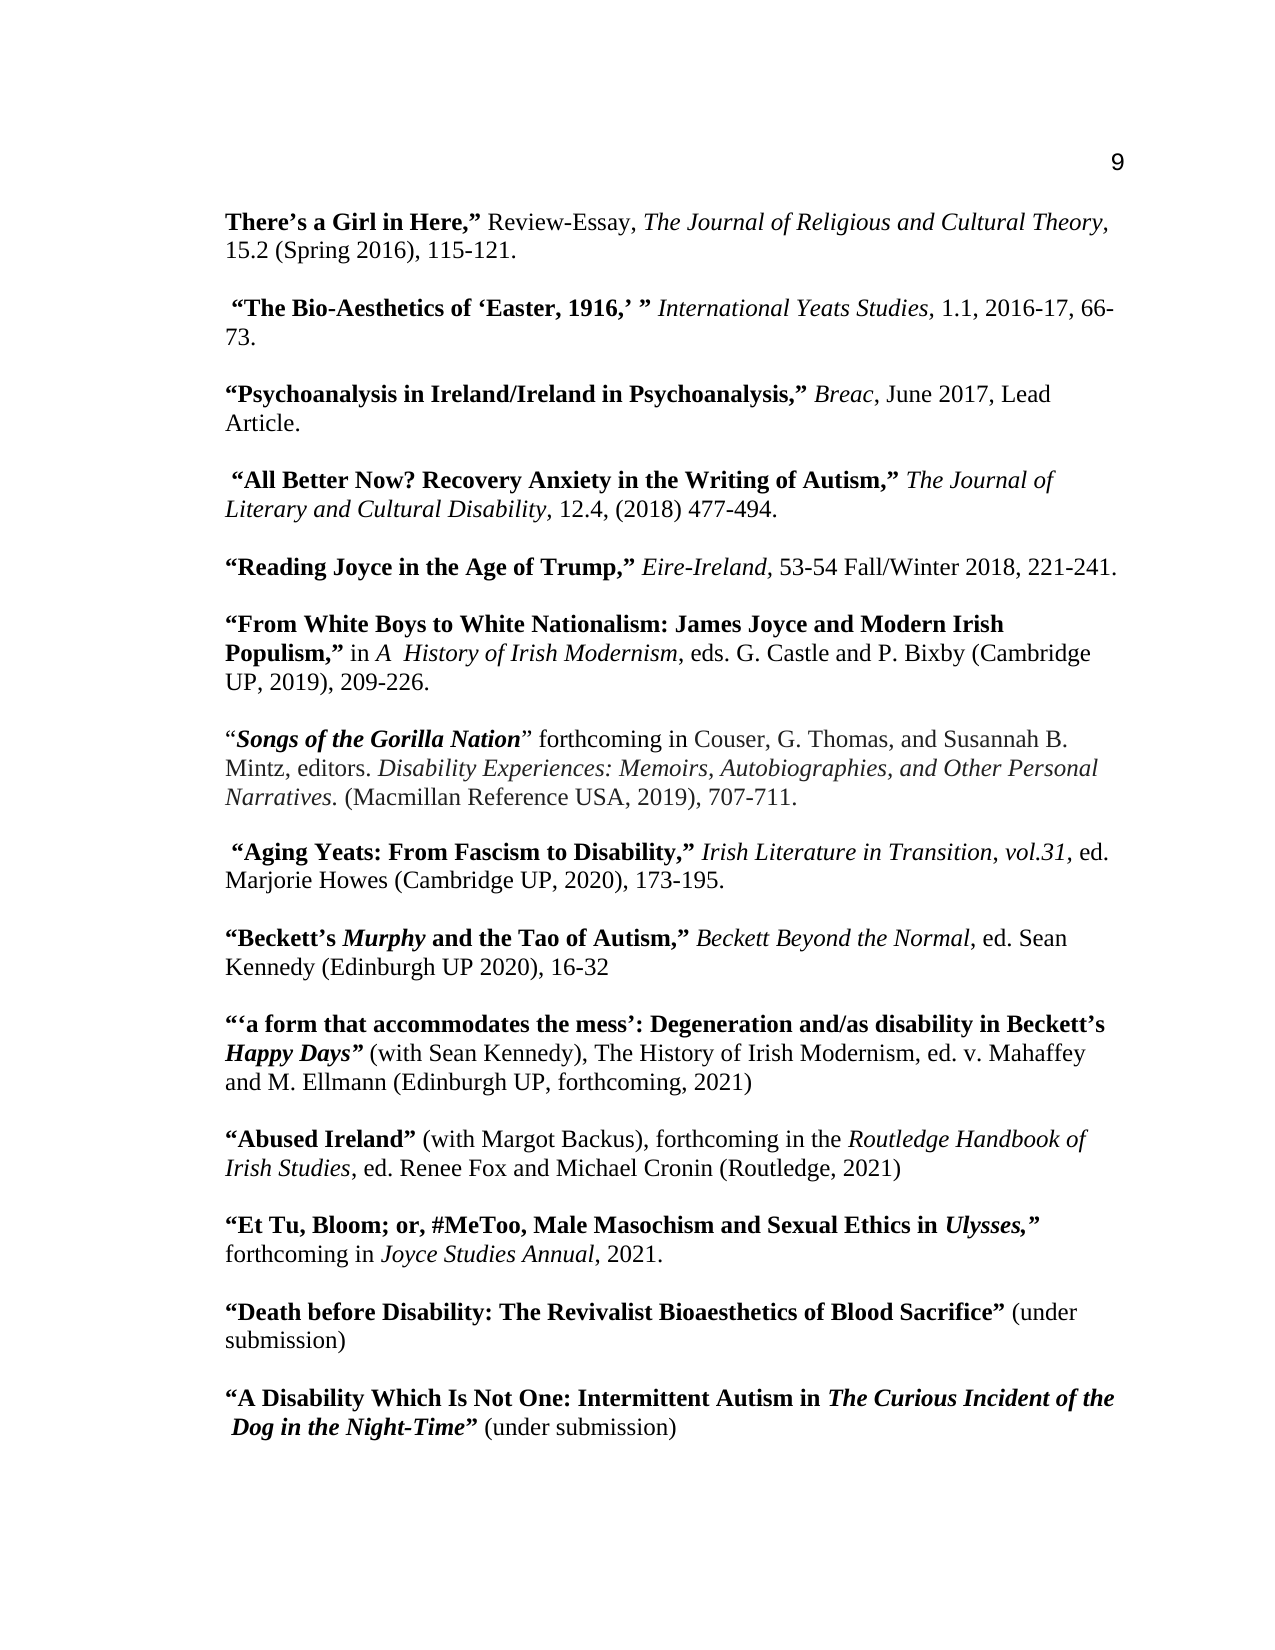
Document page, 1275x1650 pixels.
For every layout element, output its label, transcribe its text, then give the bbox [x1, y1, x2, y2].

text “Et Tu, Bloom; or, #MeToo, Male Masochism and Sexual Ethics in Ulysses,” forthcoming in Joyce Studies Annual, 2021. [225, 1211, 1125, 1268]
text There’s a Girl in Here,” Review-Essay, The Journal of Religious and Cultural Theory, 15.2 (Spring 2016), 115-121. [225, 207, 1125, 264]
text “A Disability Which Is Not One: Intermittent Autism in The Curious Incident of the [150, 1383, 1125, 1412]
text “Psychoanalysis in Ireland/Ireland in Psychoanalysis,” Breac, June 2017, Lead Article. [225, 379, 1125, 437]
text “From White Boys to White Nationalism: James Joyce and Modern Irish Populism,” in A History of Irish Modernism, eds. G. Castle and P. Bixby (Cambridge UP, 2019), 209-226. [225, 609, 1125, 695]
text Happy Days” (with Sean Kennedy), The History of Irish Modernism, ed. v. Mahaffey and M. Ellmann (Edinburgh UP, forthcoming, 2021) [225, 1038, 1125, 1096]
text “Beckett’s Murphy and the Tao of Autism,” Beckett Beyond the Normal, ed. Sean Kennedy (Edinburgh UP 2020), 16-32 [225, 923, 1125, 981]
text “Songs of the Gorilla Nation” forthcoming in Couser, G. Thomas, and Susannah B. Mintz, editors. Disability Experiences: Memoirs, Autobiographies, and Other Personal Narratives. (Macmillan Reference USA, 2019), 707-711. [225, 724, 1125, 810]
text “Abused Ireland” (with Margot Backus), forthcoming in the Routledge Handbook of Irish Studies, ed. Renee Fox and Michael Cronin (Routledge, 2021) [225, 1124, 1125, 1182]
text “All Better Now? Recovery Anxiety in the Writing of Autism,” The Journal of Literary and Cultural Disability, 12.4, (2018) 477-494. [225, 465, 1125, 523]
text “Death before Disability: The Revivalist Bioaesthetics of Blood Sacrifice” (under submission) [225, 1297, 1125, 1354]
text “Reading Joyce in the Age of Trump,” Eire-Ireland, 53-54 Fall/Winter 2018, 221-241. [225, 552, 1125, 580]
text Dog in the Night-Time” (under submission) [150, 1412, 1125, 1441]
text “The Bio-Aesthetics of ‘Easter, 1916,’ ” International Yeats Studies, 1.1, 2016-17, 66-73. [225, 293, 1125, 350]
text “‘a form that accommodates the mess’: Degeneration and/as disability in Beckett’s [225, 1009, 1125, 1038]
text “Aging Yeats: From Fascism to Disability,” Irish Literature in Transition, vol.31, ed. Marjorie Howes (Cambridge UP, 2020), 173-195. [225, 837, 1125, 894]
